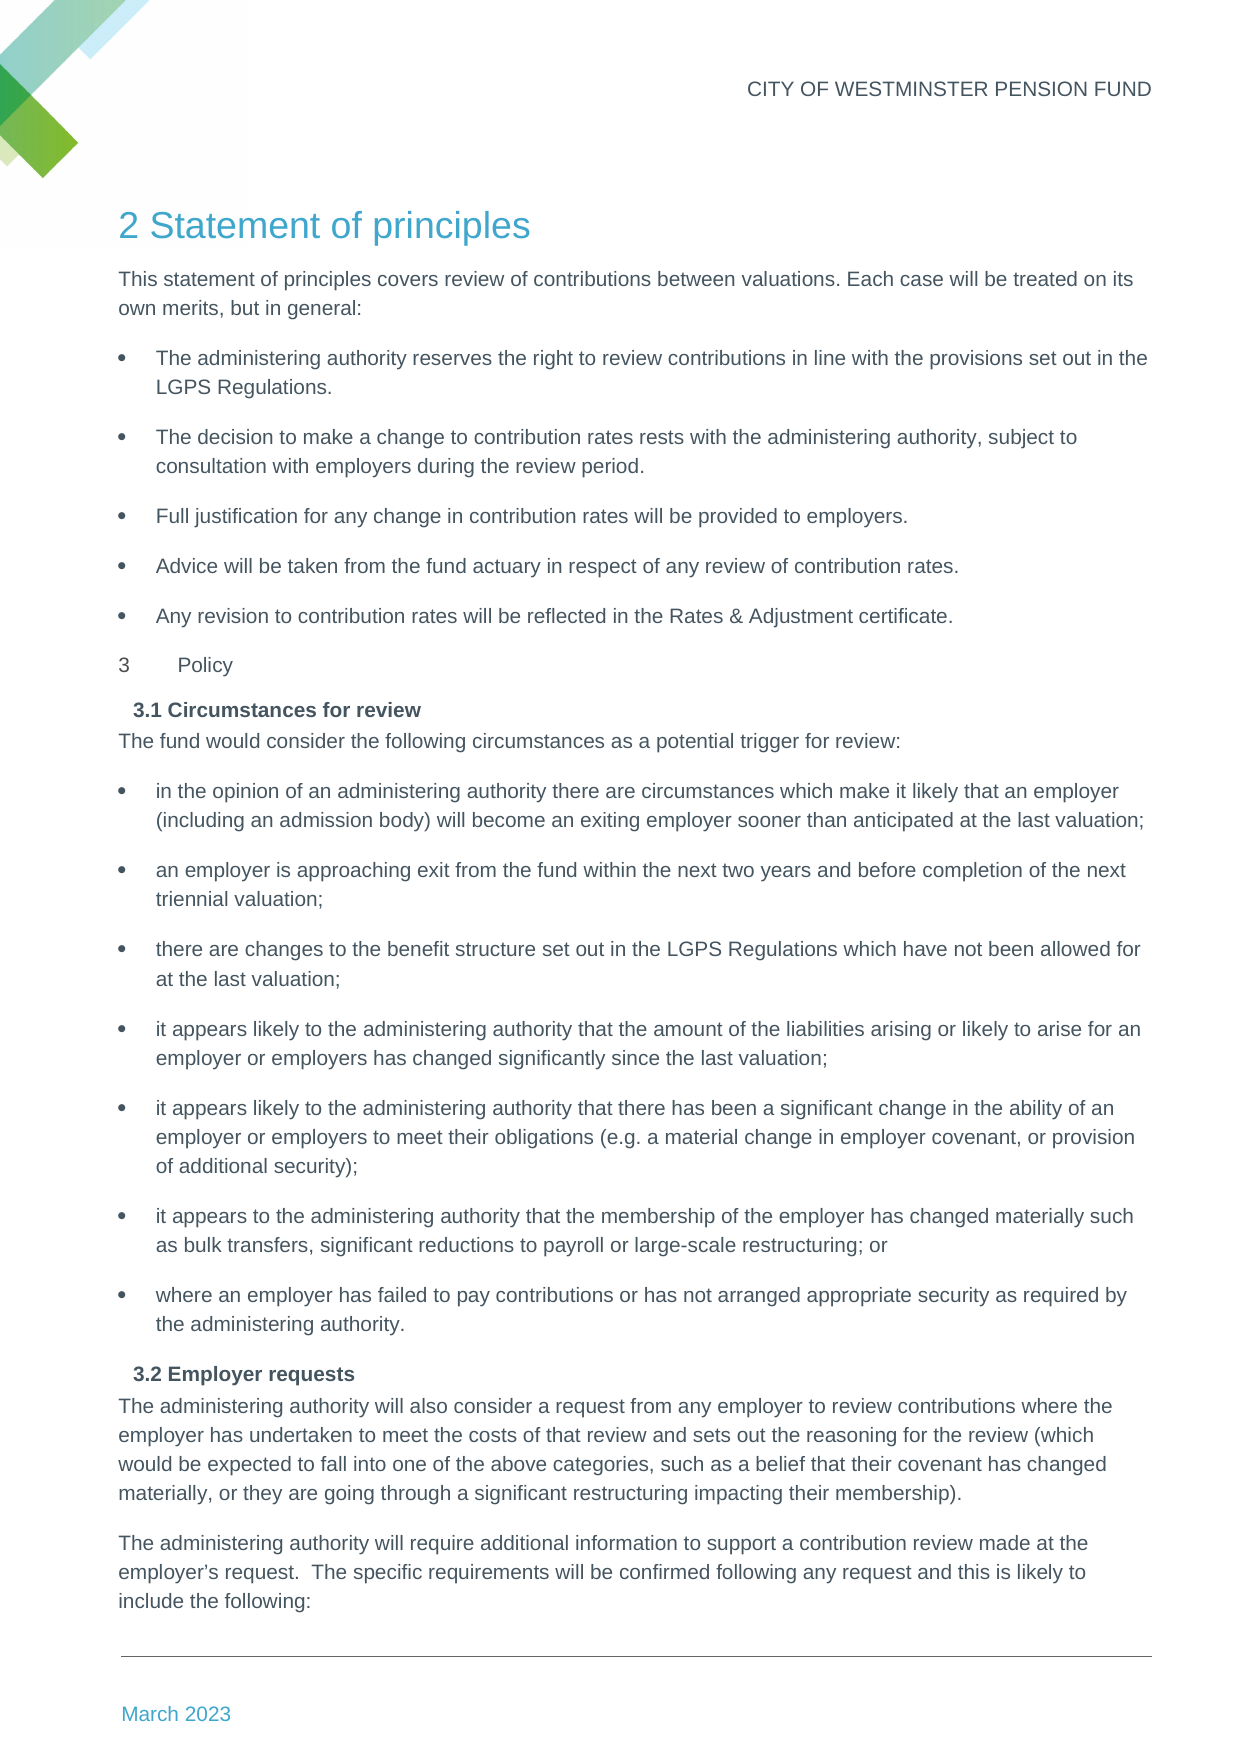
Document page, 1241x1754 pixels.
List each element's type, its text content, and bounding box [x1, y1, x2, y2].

subtitle 3.1 Circumstances for review [133, 692, 1152, 722]
text The fund would consider the following circumstances as a potential trigger for review: [118, 724, 1152, 753]
list it appears likely to the administering authority that there has been a significant change in the ability of an employer or employers to meet their obligations (e.g. a material change in employer covenant, or provision of additional security); [118, 1090, 1152, 1178]
list Any revision to contribution rates will be reflected in the Rates & Adjustment certificate. [118, 599, 1152, 628]
subtitle 2 Statement of principles [118, 203, 1152, 247]
list Full justification for any change in contribution rates will be provided to employers. [118, 499, 1152, 528]
list where an employer has failed to pay contributions or has not arranged appropriate security as required by the administering authority. [118, 1278, 1152, 1336]
list The administering authority reserves the right to review contributions in line with the provisions set out in the LGPS Regulations. [118, 340, 1152, 399]
list Policy [118, 649, 1152, 678]
picture [0, 0, 248, 249]
list The decision to make a change to contribution rates rests with the administering authority, subject to consultation with employers during the review period. [118, 419, 1152, 478]
list it appears to the administering authority that the membership of the employer has changed materially such as bulk transfers, significant reductions to payroll or large-scale restructuring; or [118, 1199, 1152, 1257]
list in the opinion of an administering authority there are circumstances which make it likely that an employer (including an admission body) will become an exiting employer sooner than anticipated at the last valuation; [118, 774, 1152, 832]
text This statement of principles covers review of contributions between valuations. Each case will be treated on its own merits, but in general: [118, 261, 1152, 319]
list an employer is approaching exit from the fund within the next two years and before completion of the next triennial valuation; [118, 853, 1152, 911]
list Advice will be taken from the fund actuary in respect of any review of contribution rates. [118, 549, 1152, 578]
list it appears likely to the administering authority that the amount of the liabilities arising or likely to arise for an employer or employers has changed significantly since the last valuation; [118, 1011, 1152, 1069]
text The administering authority will require additional information to support a contribution review made at the employer’s request. The specific requirements will be confirmed following any request and this is likely to include the following: [118, 1526, 1152, 1613]
subtitle 3.2 Employer requests [133, 1357, 1152, 1386]
text The administering authority will also consider a request from any employer to review contributions where the employer has undertaken to meet the costs of that review and sets out the reasoning for the review (which would be expected to fall into one of the above categories, such as a belief that their covenant has changed materially, or they are going through a significant restructuring impacting their membership). [118, 1388, 1152, 1505]
list there are changes to the benefit structure set out in the LGPS Regulations which have not been allowed for at the last valuation; [118, 932, 1152, 990]
